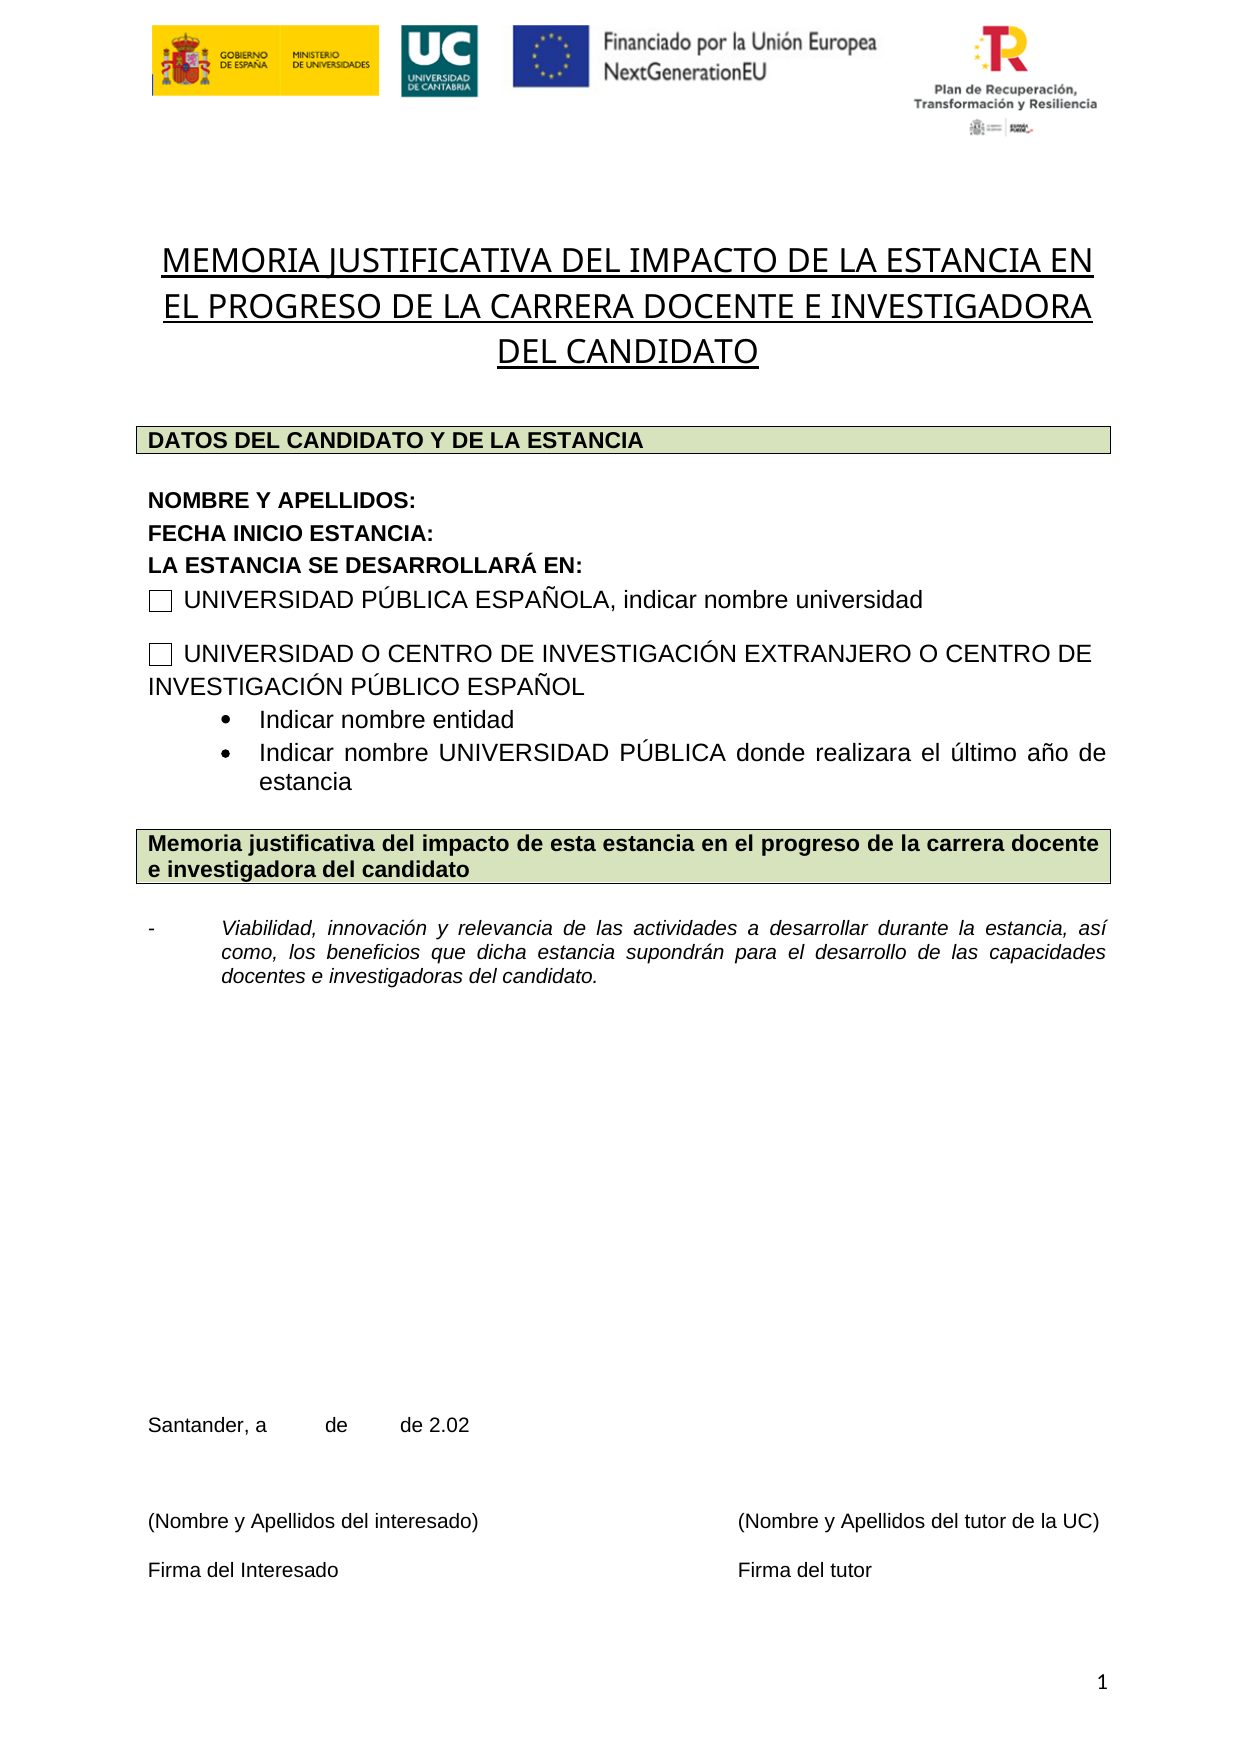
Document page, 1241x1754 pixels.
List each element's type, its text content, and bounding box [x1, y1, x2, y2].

text FECHA INICIO ESTANCIA: [148, 519, 1107, 546]
table_header DATOS DEL CANDIDATO Y DE LA ESTANCIA [137, 427, 1110, 453]
text UNIVERSIDAD O CENTRO DE INVESTIGACIÓN EXTRANJERO O CENTRO DE INVESTIGACIÓN PÚBLICO ESPAÑOL [148, 639, 1107, 700]
text Firma del Interesado Firma del tutor [148, 1557, 1107, 1581]
text Santander, a de de 2.02 [148, 1412, 1107, 1436]
text (Nombre y Apellidos del interesado) (Nombre y Apellidos del tutor de la UC) [148, 1509, 1107, 1533]
list Viabilidad, innovación y relevancia de las actividades a desarrollar durante la estancia, así como, los beneficios que dicha estancia supondrán para el desarrollo de las capacidades docentes e investigadoras del candidato. [148, 916, 1107, 988]
picture [147, 14, 1108, 157]
list Indicar nombre UNIVERSIDAD PÚBLICA donde realizara el último año de estancia [221, 738, 1107, 796]
list Indicar nombre entidad [221, 705, 1107, 734]
text LA ESTANCIA SE DESARROLLARÁ EN: [148, 552, 1107, 578]
text MEMORIA JUSTIFICATIVA DEL IMPACTO DE LA ESTANCIA EN EL PROGRESO DE LA CARRERA DOCENTE E INVESTIGADORA DEL CANDIDATO [148, 237, 1107, 373]
table_header Memoria justificativa del impacto de esta estancia en el progreso de la carrera docente e investigadora del candidato [137, 830, 1110, 882]
text NOMBRE Y APELLIDOS: [148, 487, 1107, 513]
text UNIVERSIDAD PÚBLICA ESPAÑOLA, indicar nombre universidad [148, 585, 1107, 613]
